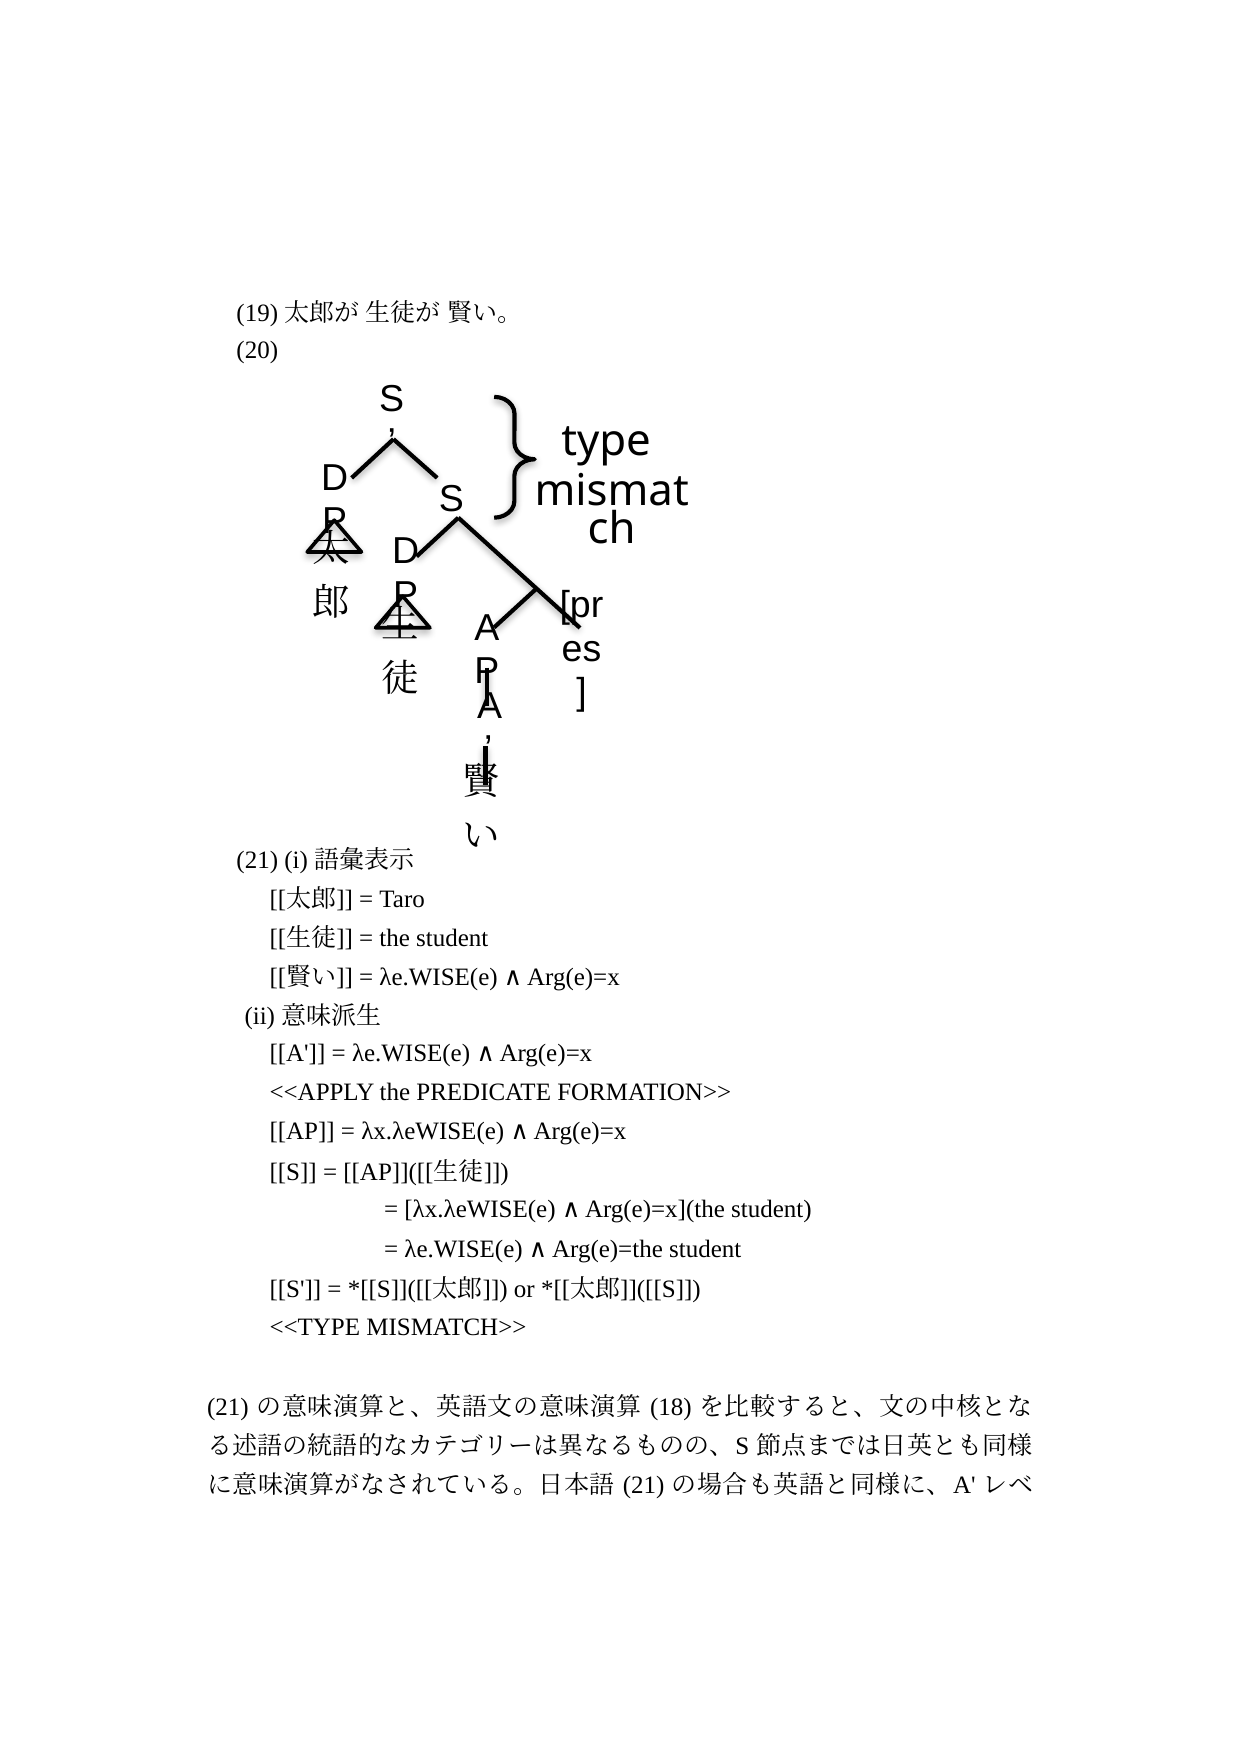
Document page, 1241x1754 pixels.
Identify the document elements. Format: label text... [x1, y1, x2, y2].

text <<TYPE MISMATCH>> [207, 1307, 1033, 1346]
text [207, 1385, 1033, 1502]
text (20) [236, 330, 1033, 369]
text [[A']] = λe.WISE(e) ∧ Arg(e)=x [207, 1033, 1033, 1072]
text [[S']] = *[[S]]([[太郎]]) or *[[太郎]]([[S]]) [207, 1268, 1033, 1307]
text [[S]] = [[AP]]([[生徒]]) [207, 1150, 1033, 1189]
text (19) 太郎が 生徒が 賢い。 [236, 291, 1033, 330]
text [[賢い]] = λe.WISE(e) ∧ Arg(e)=x [207, 955, 1033, 994]
text [[太郎]] = Taro [207, 877, 1033, 916]
text <<APPLY the PREDICATE FORMATION>> [207, 1072, 1033, 1111]
text [[生徒]] = the student [207, 916, 1033, 955]
text = λe.WISE(e) ∧ Arg(e)=the student [207, 1228, 1033, 1268]
text [[AP]] = λx.λeWISE(e) ∧ Arg(e)=x [207, 1111, 1033, 1150]
text (ii) 意味派生 [207, 994, 1033, 1033]
text = [λx.λeWISE(e) ∧ Arg(e)=x](the student) [207, 1189, 1033, 1228]
text (21) (i) 語彙表示 [236, 838, 1033, 877]
